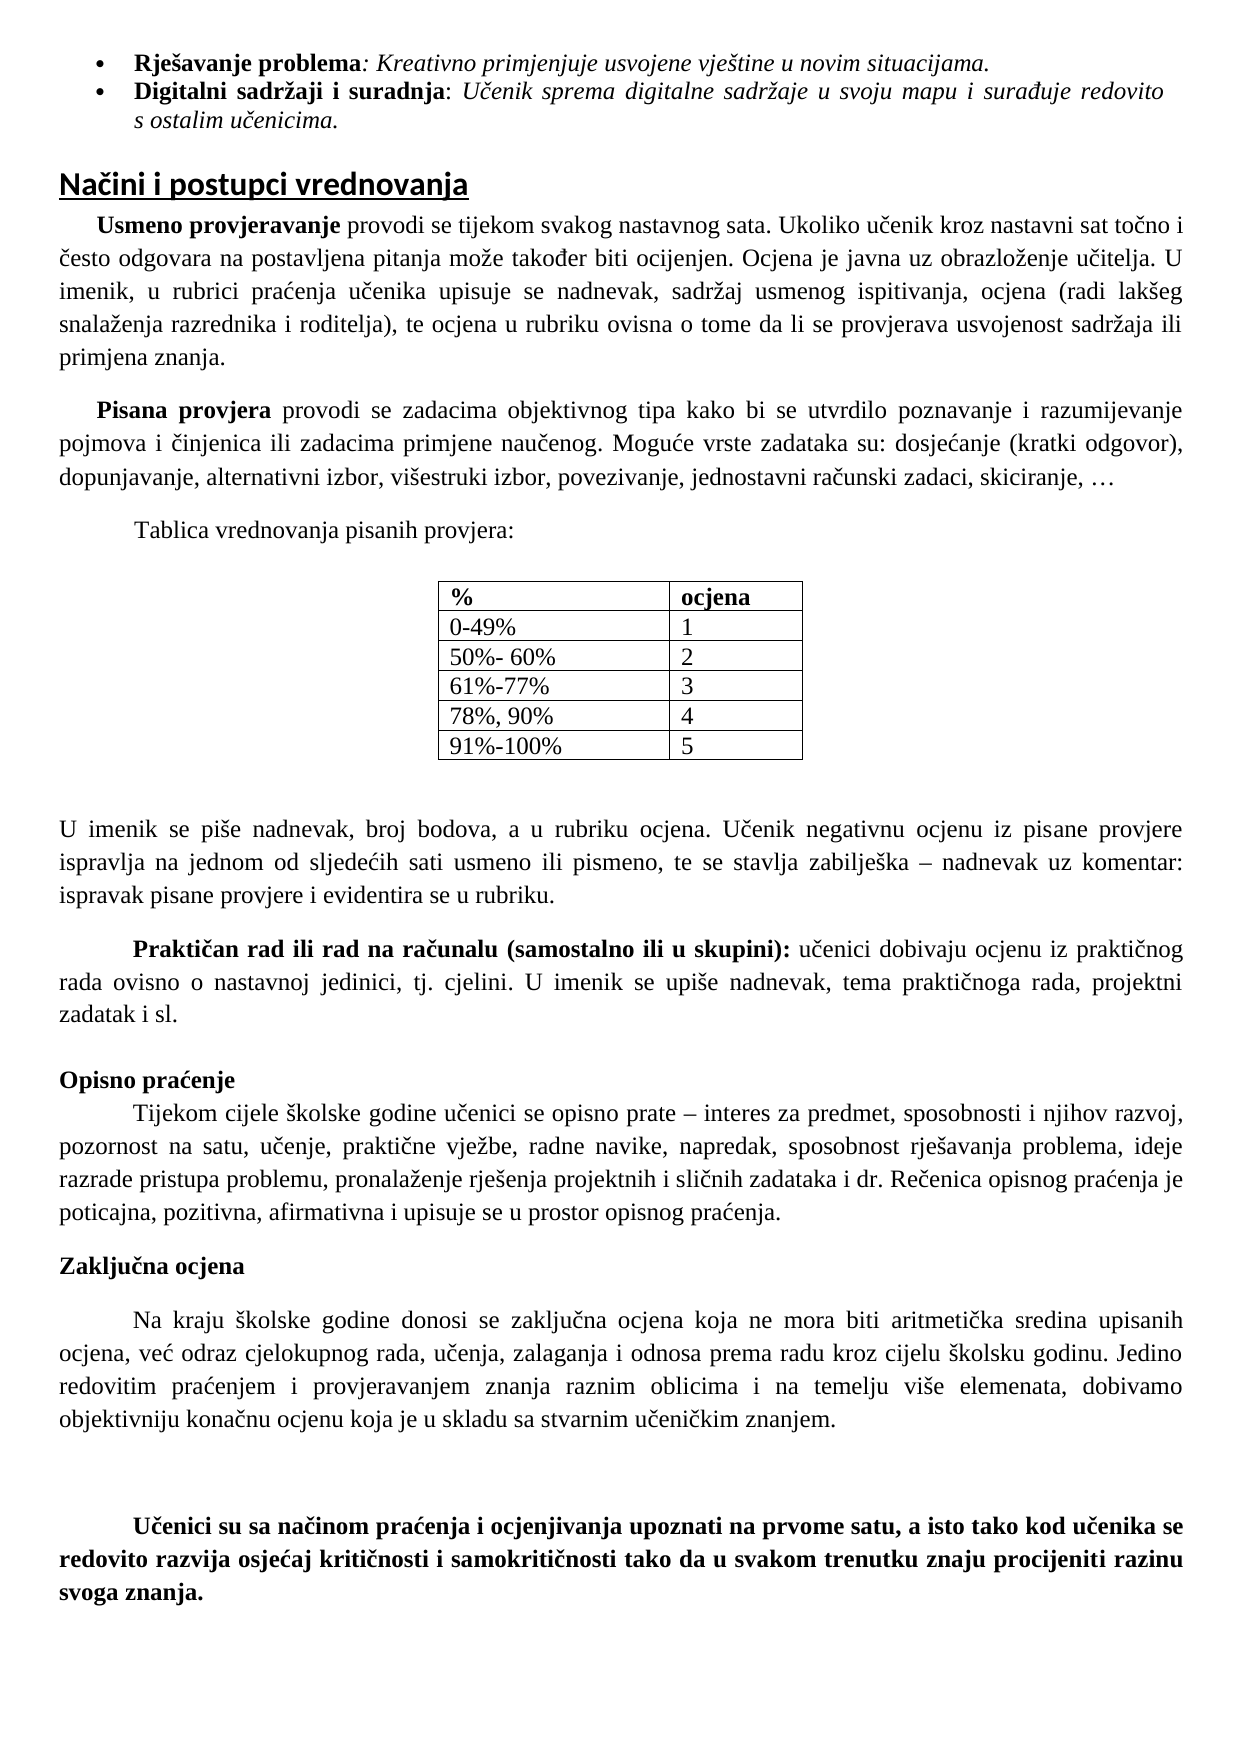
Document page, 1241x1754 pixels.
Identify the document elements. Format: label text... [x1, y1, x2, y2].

text  Rješavanje problema: Kreativno primjenjuje usvojene vještine u novim situacijama. [96, 48, 1183, 76]
text U imenik se piše nadnevak, broj bodova, a u rubriku ocjena. Učenik negativnu ocjenu iz pisane provjere ispravlja na jednom od sljedećih sati usmeno ili pismeno, te se stavlja zabilješka – nadnevak uz komentar: ispravak pisane provjere i evidentira se u rubriku. [59, 814, 1183, 909]
table_cell 91%-100% [439, 731, 669, 759]
table_cell 78%, 90% [439, 701, 669, 729]
table_cell 5 [670, 731, 802, 759]
table_cell 2 [670, 641, 802, 670]
text Tablica vrednovanja pisanih provjera: [134, 515, 1183, 544]
text Učenici su sa načinom praćenja i ocjenjivanja upoznati na prvome satu, a isto tako kod učenika se redovito razvija osjećaj kritičnosti i samokritičnosti tako da u svakom trenutku znaju procijeniti razinu svoga znanja. [59, 1511, 1183, 1606]
table_header ocjena [670, 582, 802, 610]
text Načini i postupci vrednovanja [59, 163, 1183, 203]
text Tijekom cijele školske godine učenici se opisno prate – interes za predmet, sposobnosti i njihov razvoj, pozornost na satu, učenje, praktične vježbe, radne navike, napredak, sposobnost rješavanja problema, ideje razrade pristupa problemu, pronalaženje rješenja projektnih i sličnih zadataka i dr. Rečenica opisnog praćenja je poticajna, pozitivna, afirmativna i upisuje se u prostor opisnog praćenja. [59, 1098, 1183, 1226]
table_cell 4 [670, 701, 802, 729]
table_cell 3 [670, 671, 802, 700]
text Na kraju školske godine donosi se zaključna ocjena koja ne mora biti aritmetička sredina upisanih ocjena, već odraz cjelokupnog rada, učenja, zalaganja i odnosa prema radu kroz cijelu školsku godinu. Jedino redovitim praćenjem i provjeravanjem znanja raznim oblicima i na temelju više elemenata, dobivamo objektivniju konačnu ocjenu koja je u skladu sa stvarnim učeničkim znanjem. [59, 1305, 1183, 1432]
table_cell 1 [670, 611, 802, 640]
text  Digitalni sadržaji i suradnja: Učenik sprema digitalne sadržaje u svoju mapu i surađuje redovito s ostalim učenicima. [96, 76, 1183, 134]
text Zaključna ocjena [59, 1251, 1183, 1280]
text Opisno praćenje [59, 1066, 1183, 1094]
text Pisana provjera provodi se zadacima objektivnog tipa kako bi se utvrdilo poznavanje i razumijevanje pojmova i činjenica ili zadacima primjene naučenog. Moguće vrste zadataka su: dosjećanje (kratki odgovor), dopunjavanje, alternativni izbor, višestruki izbor, povezivanje, jednostavni računski zadaci, skiciranje, … [59, 396, 1183, 490]
text Usmeno provjeravanje provodi se tijekom svakog nastavnog sata. Ukoliko učenik kroz nastavni sat točno i često odgovara na postavljena pitanja može također biti ocijenjen. Ocjena je javna uz obrazloženje učitelja. U imenik, u rubrici praćenja učenika upisuje se nadnevak, sadržaj usmenog ispitivanja, ocjena (radi lakšeg snalaženja razrednika i roditelja), te ocjena u rubriku ovisna o tome da li se provjerava usvojenost sadržaja ili primjena znanja. [59, 210, 1183, 371]
table_cell 50%- 60% [439, 641, 669, 670]
text Praktičan rad ili rad na računalu (samostalno ili u skupini): učenici dobivaju ocjenu iz praktičnog rada ovisno o nastavnoj jedinici, tj. cjelini. U imenik se upiše nadnevak, tema praktičnoga rada, projektni zadatak i sl. [59, 934, 1183, 1028]
table_header % [439, 582, 669, 610]
table_cell 61%-77% [439, 671, 669, 700]
table_cell 0-49% [439, 611, 669, 640]
